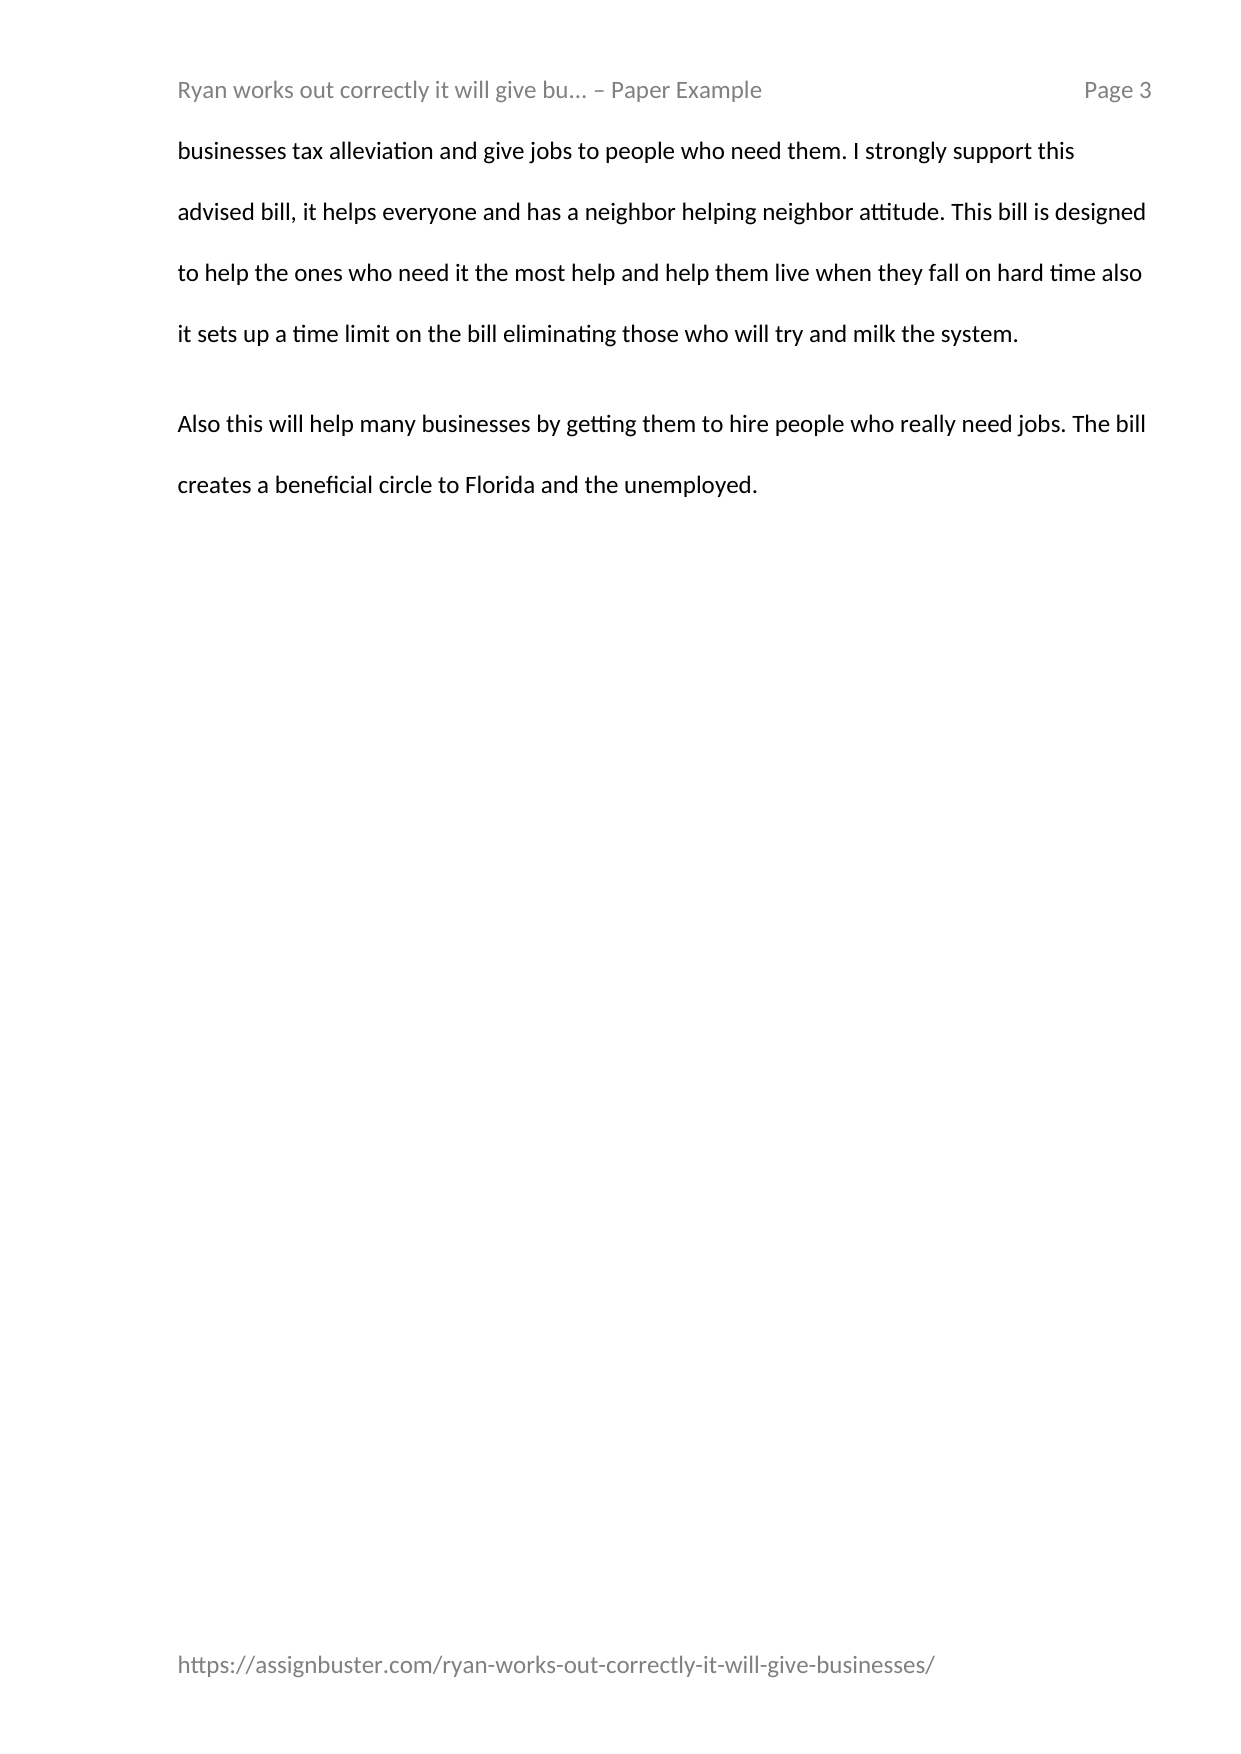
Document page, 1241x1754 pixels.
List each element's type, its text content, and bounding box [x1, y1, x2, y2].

text Also this will help many businesses by getting them to hire people who really need jobs. The bill creates a beneficial circle to Florida and the unemployed. [177, 408, 1152, 500]
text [177, 135, 1152, 348]
